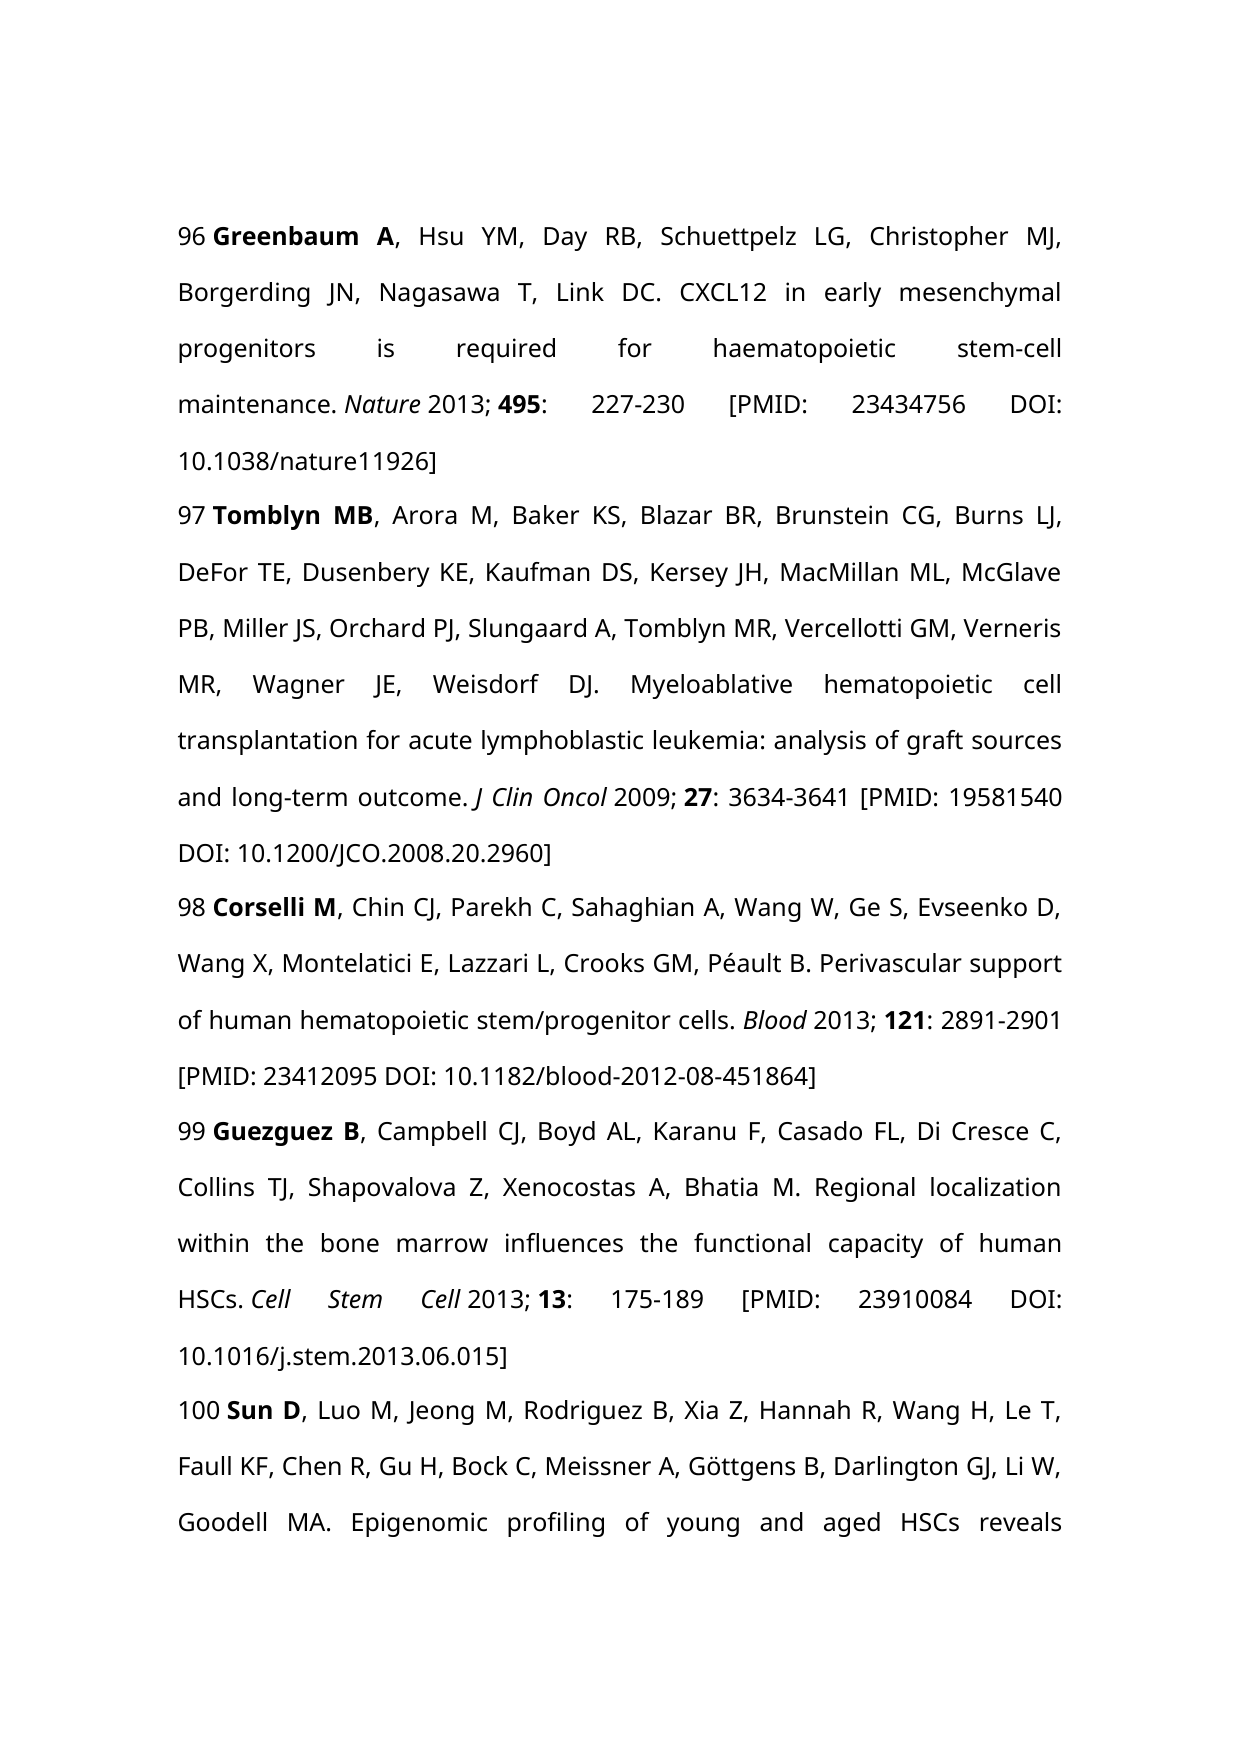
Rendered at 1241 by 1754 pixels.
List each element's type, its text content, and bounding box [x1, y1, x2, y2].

text 96 Greenbaum A, Hsu YM, Day RB, Schuettpelz LG, Christopher MJ, Borgerding JN, Nagasawa T, Link DC. CXCL12 in early mesenchymal progenitors is required for haematopoietic stem-cell maintenance. Nature 2013; 495: 227-230 [PMID: 23434756 DOI: 10.1038/nature11926] [177, 217, 1063, 479]
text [177, 1391, 1063, 1541]
text 97 Tomblyn MB, Arora M, Baker KS, Blazar BR, Brunstein CG, Burns LJ, DeFor TE, Dusenbery KE, Kaufman DS, Kersey JH, MacMillan ML, McGlave PB, Miller JS, Orchard PJ, Slungaard A, Tomblyn MR, Vercellotti GM, Verneris MR, Wagner JE, Weisdorf DJ. Myeloablative hematopoietic cell transplantation for acute lymphoblastic leukemia: analysis of graft sources and long-term outcome. J Clin Oncol 2009; 27: 3634-3641 [PMID: 19581540 DOI: 10.1200/JCO.2008.20.2960] [177, 496, 1063, 871]
text 98 Corselli M, Chin CJ, Parekh C, Sahaghian A, Wang W, Ge S, Evseenko D, Wang X, Montelatici E, Lazzari L, Crooks GM, Péault B. Perivascular support of human hematopoietic stem/progenitor cells. Blood 2013; 121: 2891-2901 [PMID: 23412095 DOI: 10.1182/blood-2012-08-451864] [177, 888, 1063, 1094]
text 99 Guezguez B, Campbell CJ, Boyd AL, Karanu F, Casado FL, Di Cresce C, Collins TJ, Shapovalova Z, Xenocostas A, Bhatia M. Regional localization within the bone marrow influences the functional capacity of human HSCs. Cell Stem Cell 2013; 13: 175-189 [PMID: 23910084 DOI: 10.1016/j.stem.2013.06.015] [177, 1111, 1063, 1374]
